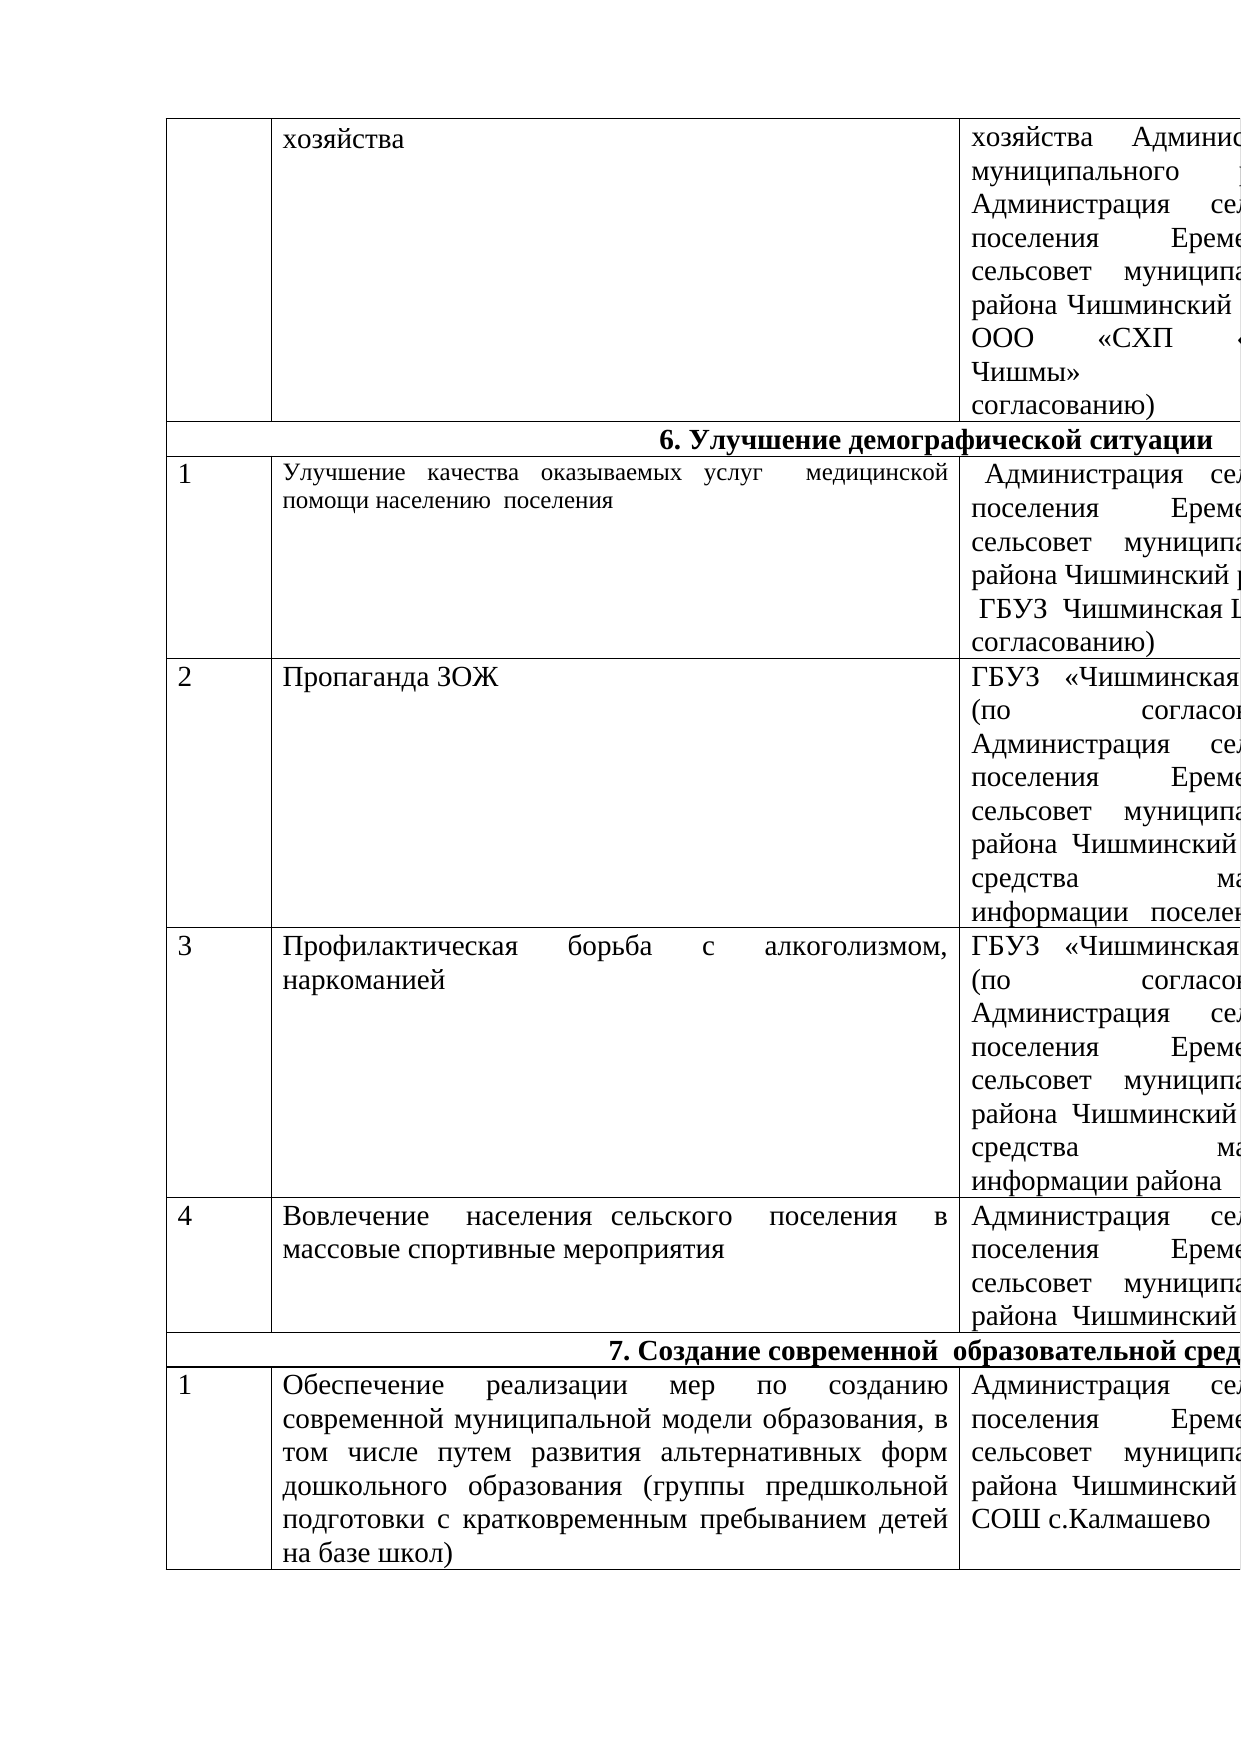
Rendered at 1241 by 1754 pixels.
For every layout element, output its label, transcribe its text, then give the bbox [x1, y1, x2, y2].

table_cell Администрация сельского поселения Еремеевский сельсовет муниципального района Чишминский район, СОШ с.Калмашево [960, 1368, 1240, 1569]
table_cell Пропаганда ЗОЖ [272, 659, 959, 927]
table_cell Администрация сельского поселения Еремеевский сельсовет муниципального района Чишминский район, ГБУЗ Чишминская ЦРБ (по согласованию) [960, 457, 1240, 658]
table_cell Обеспечение реализации мер по созданию современной муниципальной модели образования, в том числе путем развития альтернативных форм дошкольного образования (группы предшкольной подготовки с кратковременным пребыванием детей на базе школ) [272, 1368, 959, 1569]
table_cell 2 [167, 659, 271, 927]
table_cell ГБУЗ «Чишминская ЦРБ» (по согласованию), Администрация сельского поселения Еремеевский сельсовет муниципального района Чишминский район, средства массовой информации района [960, 928, 1240, 1197]
table_cell 6. Улучшение демографической ситуации [167, 422, 1240, 456]
table_cell 3 [167, 928, 271, 1197]
table_cell Вовлечение населения сельского поселения в массовые спортивные мероприятия [272, 1198, 959, 1332]
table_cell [272, 119, 959, 421]
table_cell 7. Создание современной образовательной среды [167, 1333, 1240, 1366]
table_cell ГБУЗ «Чишминская ЦРБ» (по согласованию), Администрация сельского поселения Еремеевский сельсовет муниципального района Чишминский район, средства массовой информации поселения [960, 659, 1240, 927]
table_cell 1 [167, 457, 271, 658]
table_cell Профилактическая борьба с алкоголизмом, наркоманией [272, 928, 959, 1197]
table_cell 4 [167, 1198, 271, 1332]
table_cell 5 [167, 119, 271, 421]
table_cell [960, 119, 1240, 421]
table_cell Улучшение качества оказываемых услуг медицинской помощи населению поселения [272, 457, 959, 658]
table_cell Администрация сельского поселения Еремеевский сельсовет муниципального района Чишминский район [960, 1198, 1240, 1332]
table_cell 1 [167, 1368, 271, 1569]
